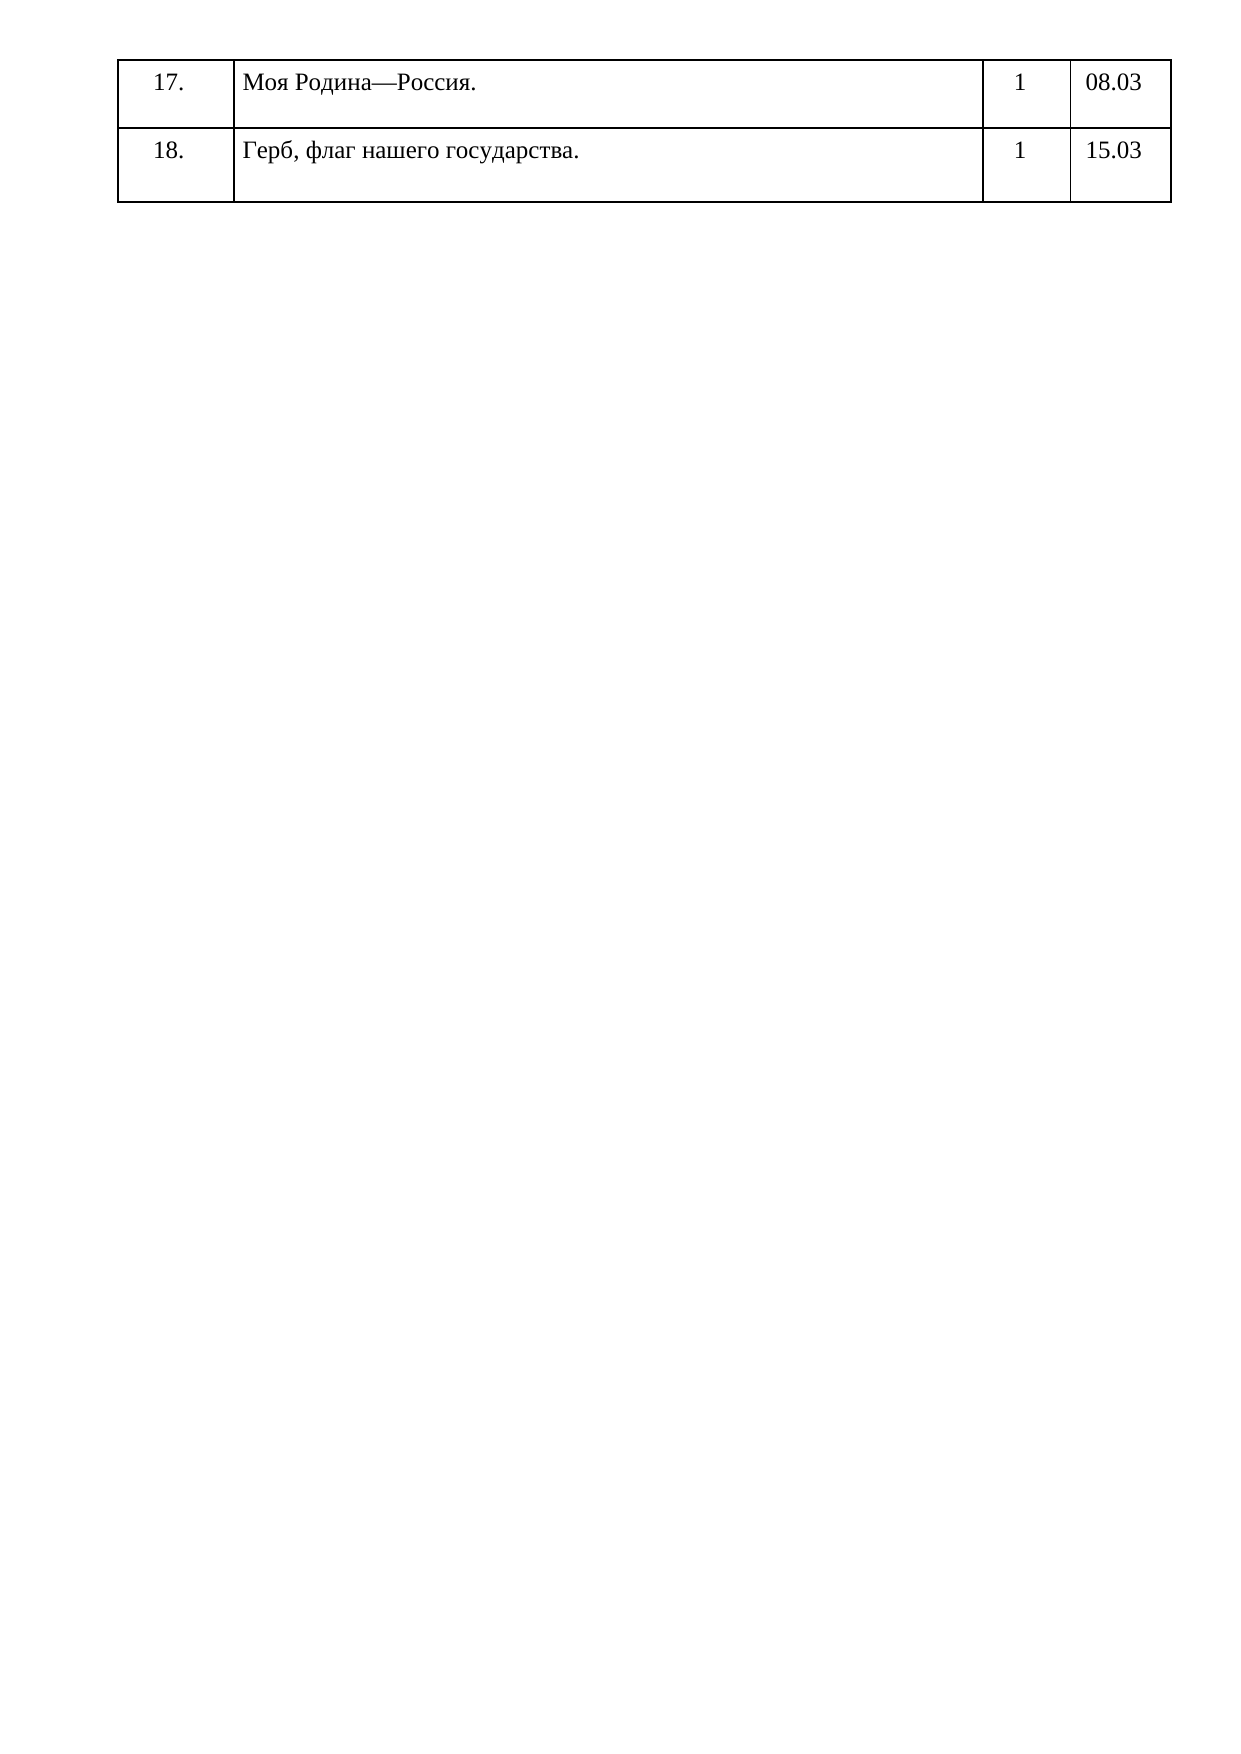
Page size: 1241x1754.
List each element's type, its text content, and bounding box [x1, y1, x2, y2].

table_cell Герб, флаг нашего государства. [235, 129, 982, 201]
table_cell 08.03 [1071, 61, 1170, 127]
table_cell 17. [119, 61, 233, 127]
table_cell Моя Родина—Россия. [235, 61, 982, 127]
table_cell 15.03 [1071, 129, 1170, 201]
table_cell 1 [984, 129, 1070, 201]
table_cell 18. [119, 129, 233, 201]
table_cell 1 [984, 61, 1070, 127]
